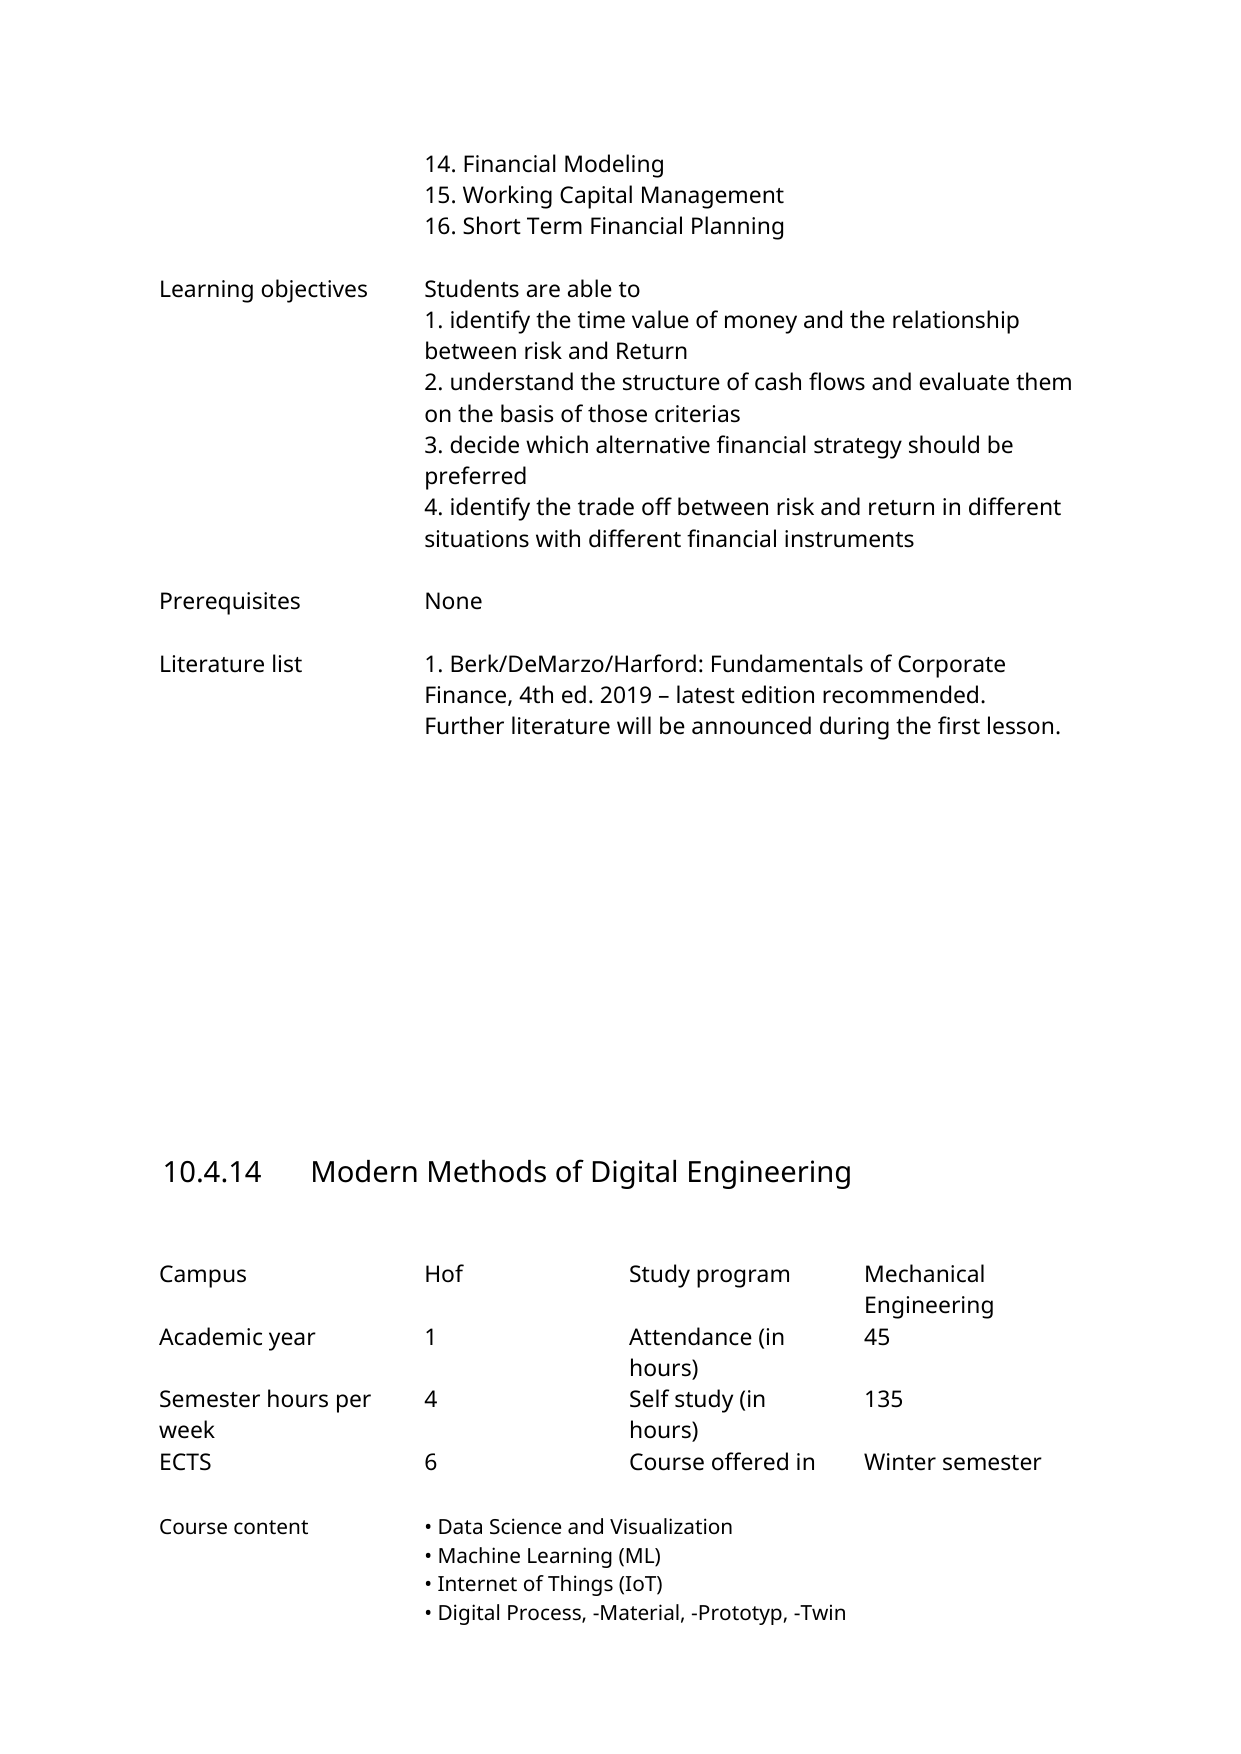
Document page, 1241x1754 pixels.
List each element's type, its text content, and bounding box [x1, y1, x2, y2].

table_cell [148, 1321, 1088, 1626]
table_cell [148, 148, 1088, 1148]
subtitle Modern Methods of Digital Engineering [162, 1152, 1093, 1191]
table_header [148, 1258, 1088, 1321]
